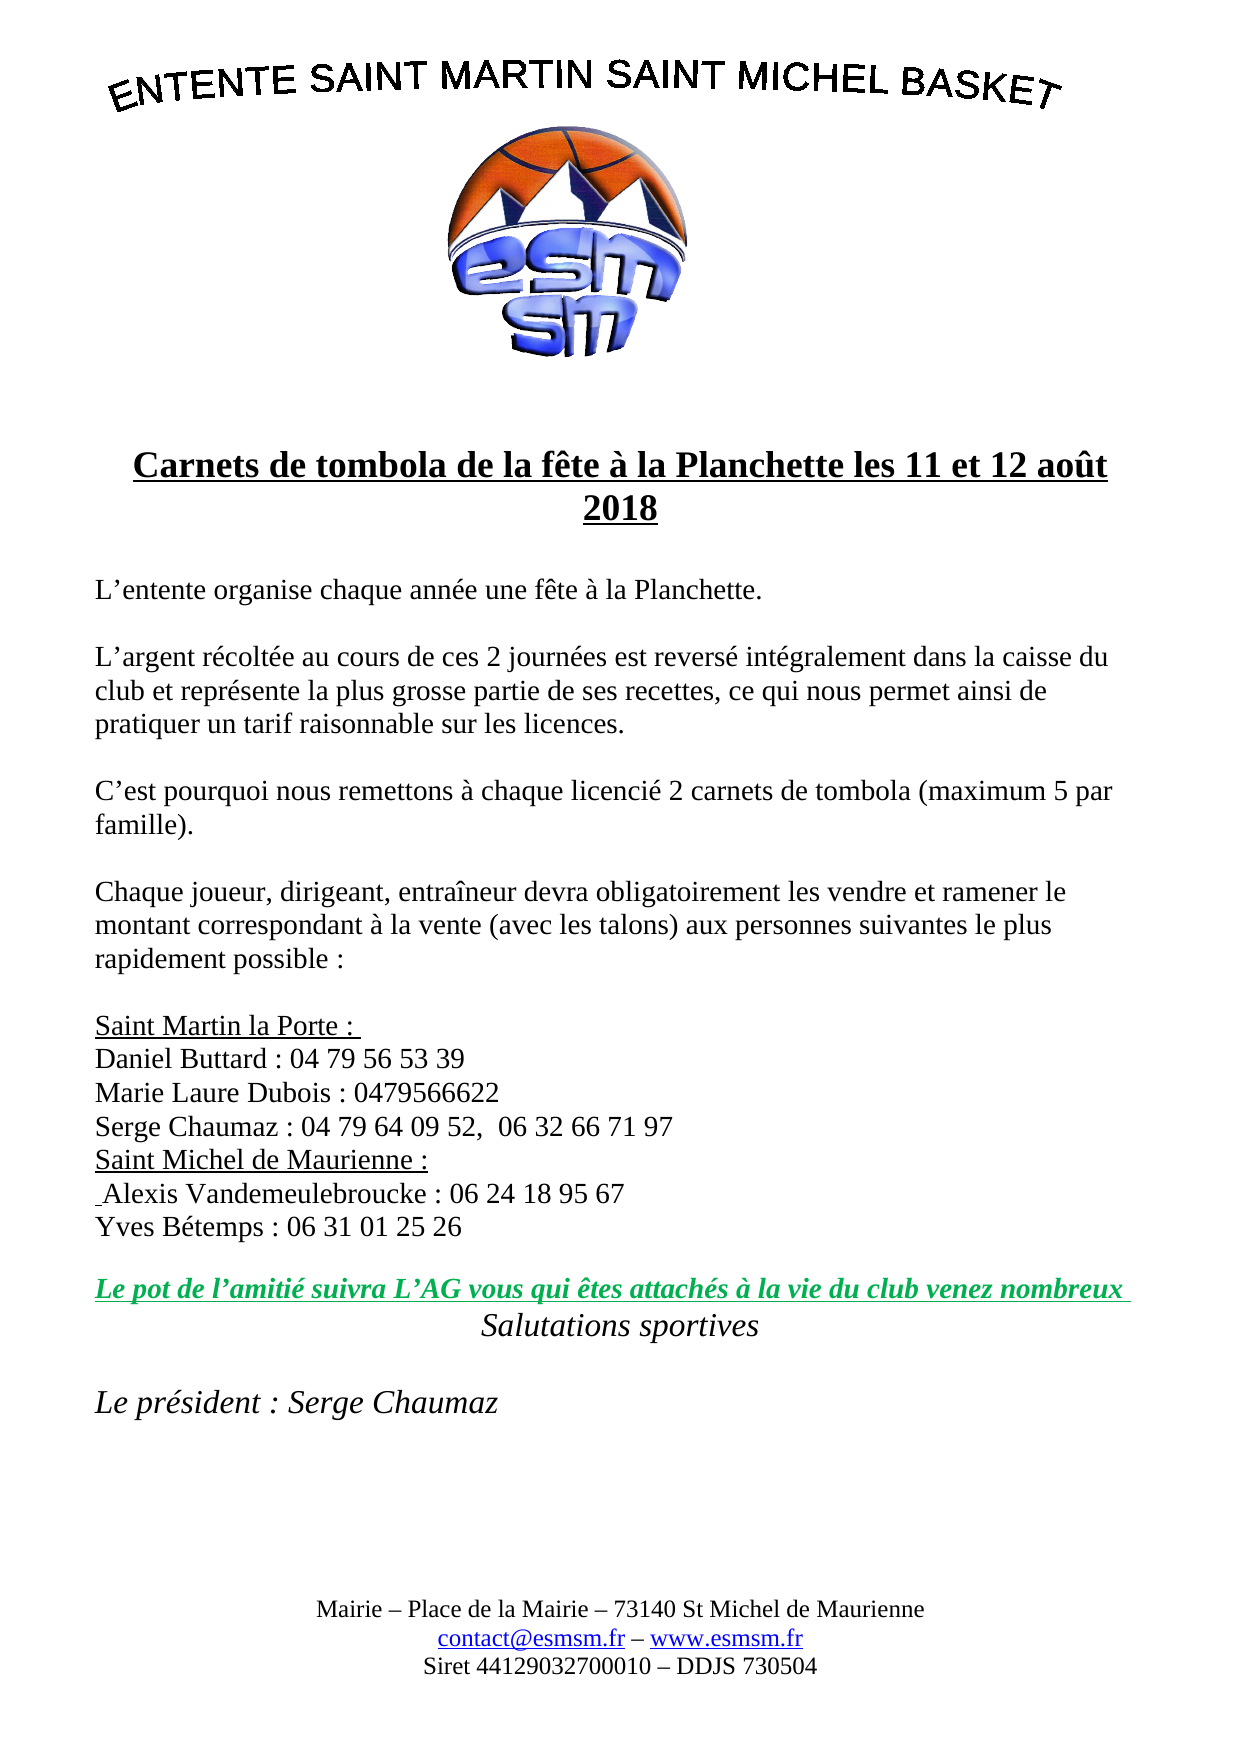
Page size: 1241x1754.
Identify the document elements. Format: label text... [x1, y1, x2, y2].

text Saint Michel de Maurienne : [94, 1142, 1146, 1176]
text C’est pourquoi nous remettons à chaque licencié 2 carnets de tombola (maximum 5 par famille). [94, 773, 1146, 840]
text Salutations sportives [94, 1305, 1146, 1343]
text Le pot de l’amitié suivra L’AG vous qui êtes attachés à la vie du club venez nombreux [94, 1272, 1146, 1305]
text L’argent récoltée au cours de ces 2 journées est reversé intégralement dans la caisse du club et représente la plus grosse partie de ses recettes, ce qui nous permet ainsi de pratiquer un tarif raisonnable sur les licences. [94, 639, 1146, 740]
text Serge Chaumaz : 04 79 64 09 52, 06 32 66 71 97 [94, 1109, 1146, 1142]
picture [445, 125, 689, 357]
text Le président : Serge Chaumaz [94, 1382, 1146, 1420]
text Saint Martin la Porte : [94, 1008, 1146, 1042]
text Carnets de tombola de la fête à la Planchette les 11 et 12 août 2018 [94, 443, 1146, 529]
text Daniel Buttard : 04 79 56 53 39 [94, 1042, 1146, 1075]
text L’entente organise chaque année une fête à la Planchette. [94, 572, 1146, 606]
text Yves Bétemps : 06 31 01 25 26 [94, 1209, 1146, 1243]
text Chaque joueur, dirigeant, entraîneur devra obligatoirement les vendre et ramener le montant correspondant à la vente (avec les talons) aux personnes suivantes le plus rapidement possible : [94, 874, 1146, 974]
text Marie Laure Dubois : 0479566622 [94, 1075, 1146, 1109]
text Alexis Vandemeulebroucke : 06 24 18 95 67 [94, 1176, 1146, 1209]
